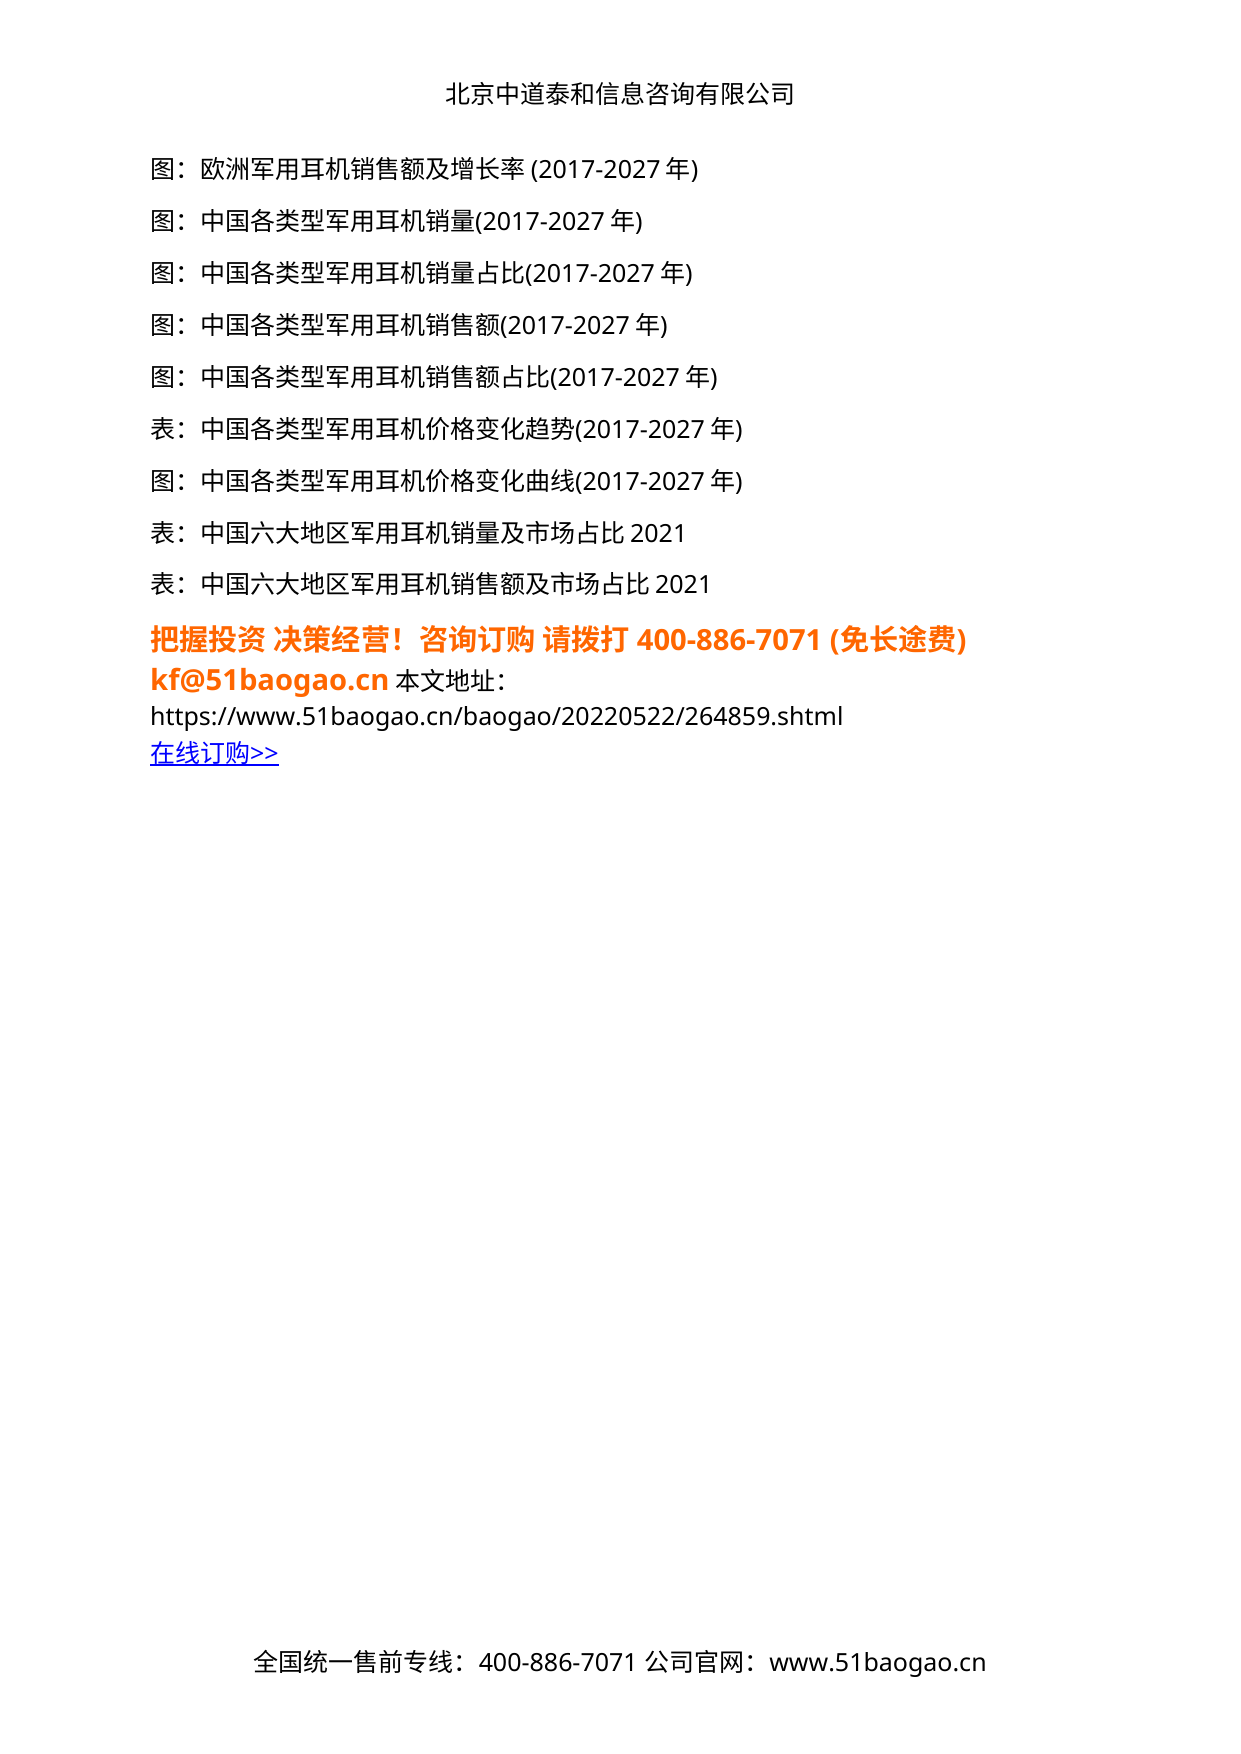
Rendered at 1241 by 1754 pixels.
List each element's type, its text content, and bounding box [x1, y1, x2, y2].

text 图：中国各类型军用耳机销量(2017-2027年) [150, 202, 1090, 238]
text 表：中国六大地区军用耳机销售额及市场占比2021 [150, 565, 1090, 601]
text 图：欧洲军用耳机销售额及增长率 (2017-2027年) [150, 150, 1090, 186]
text 表：中国各类型军用耳机价格变化趋势(2017-2027年) [150, 409, 1090, 446]
text 图：中国各类型军用耳机销售额占比(2017-2027年) [150, 357, 1090, 394]
text 在线订购>> [150, 733, 1090, 769]
text 图：中国各类型军用耳机价格变化曲线(2017-2027年) [150, 461, 1090, 497]
text 把握投资 决策经营！咨询订购 请拨打 400-886-7071 (免长途费) kf@51baogao.cn本文地址：https://www.51baogao.cn/baogao/20220522/264859.shtml [150, 617, 1090, 733]
text 表：中国六大地区军用耳机销量及市场占比2021 [150, 513, 1090, 549]
text 图：中国各类型军用耳机销售额(2017-2027年) [150, 306, 1090, 342]
text 图：中国各类型军用耳机销量占比(2017-2027年) [150, 254, 1090, 290]
